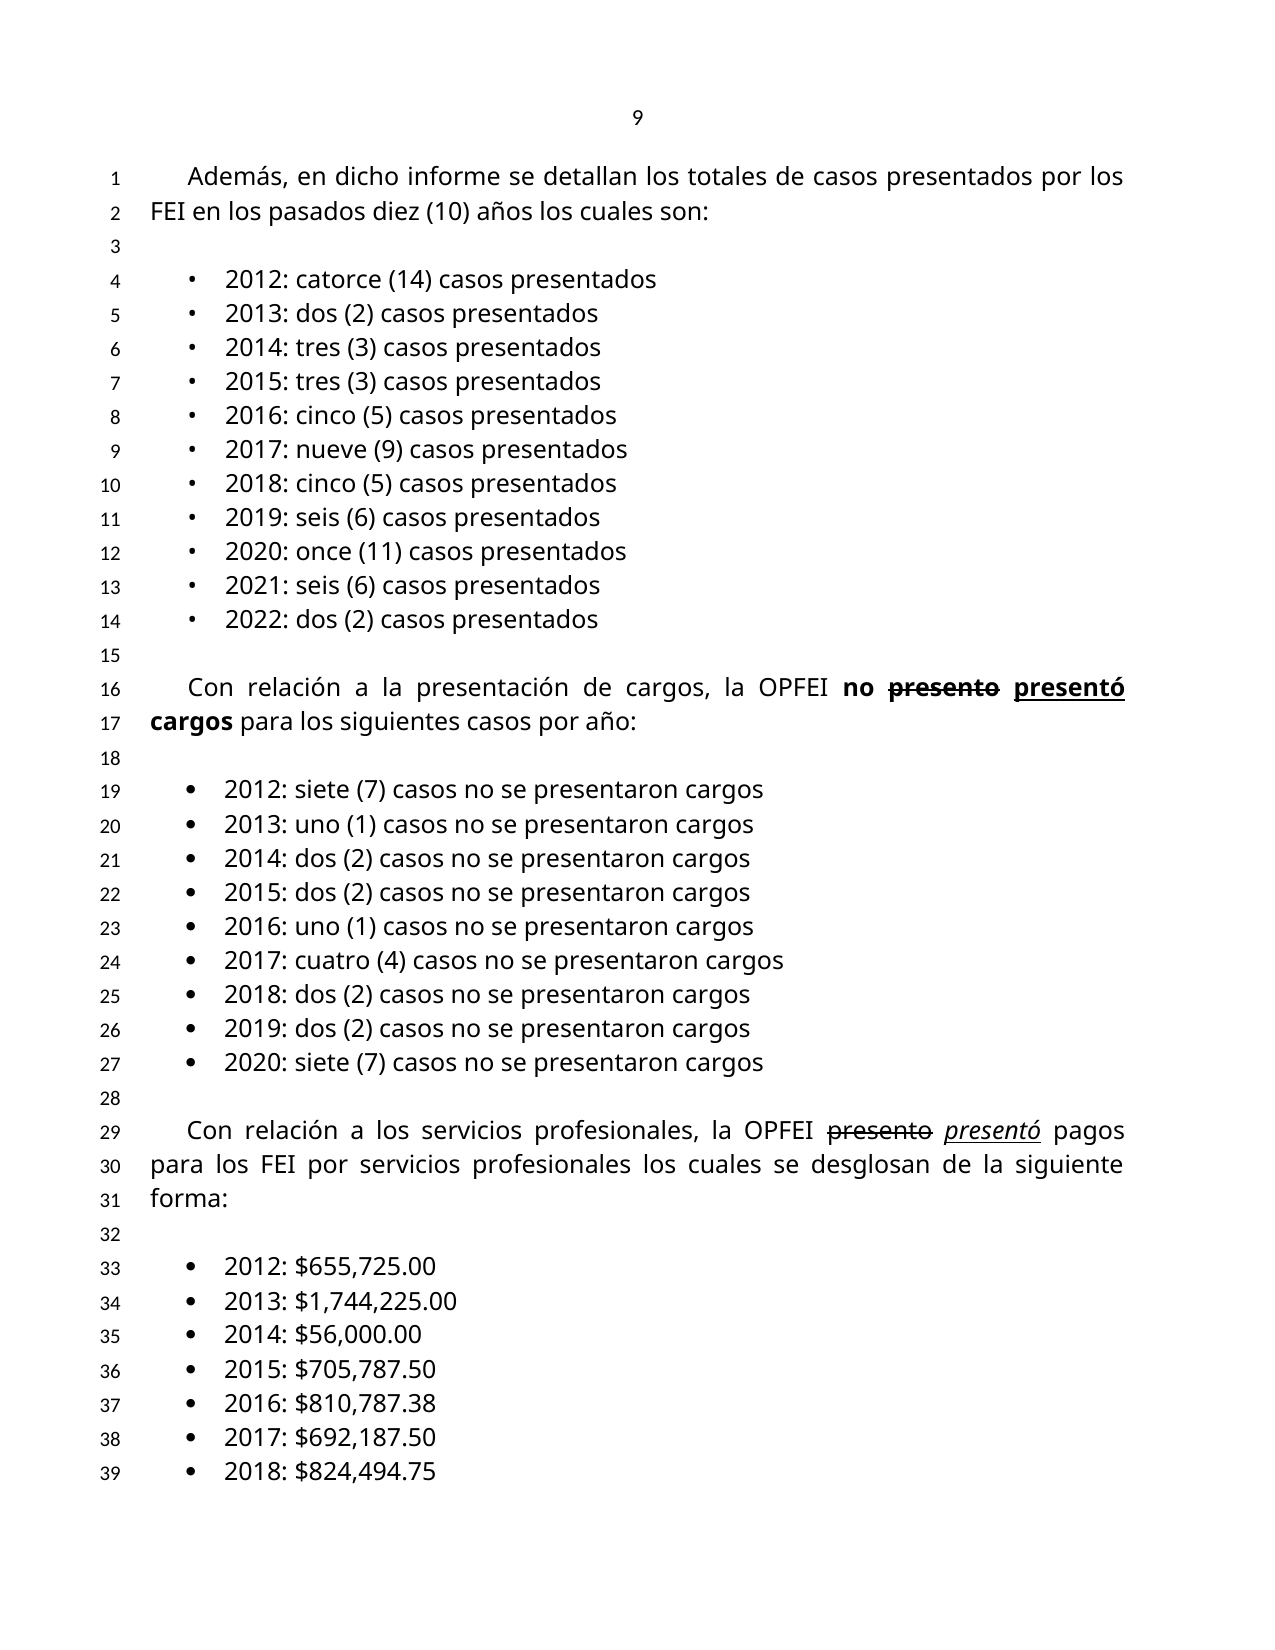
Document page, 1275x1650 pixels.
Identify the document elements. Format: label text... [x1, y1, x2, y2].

text • 2016: cinco (5) casos presentados [150, 397, 1125, 432]
list 2017: $692,187.50 [186, 1419, 1125, 1453]
list 2016: uno (1) casos no se presentaron cargos [186, 908, 1125, 942]
list 2018: dos (2) casos no se presentaron cargos [186, 977, 1125, 1011]
list 2015: dos (2) casos no se presentaron cargos [186, 874, 1125, 908]
text • 2021: seis (6) casos presentados [150, 568, 1125, 602]
text • 2013: dos (2) casos presentados [150, 295, 1125, 329]
list 2012: $655,725.00 [186, 1249, 1125, 1283]
text Con relación a los servicios profesionales, la OPFEI presento presentó pagos para los FEI por servicios profesionales los cuales se desglosan de la siguiente forma: [150, 1113, 1125, 1215]
list 2019: dos (2) casos no se presentaron cargos [186, 1011, 1125, 1045]
text • 2018: cinco (5) casos presentados [150, 466, 1125, 500]
list 2016: $810,787.38 [186, 1385, 1125, 1419]
text • 2020: once (11) casos presentados [150, 534, 1125, 568]
text • 2022: dos (2) casos presentados [150, 602, 1125, 636]
list 2013: $1,744,225.00 [186, 1283, 1125, 1317]
list 2020: siete (7) casos no se presentaron cargos [186, 1045, 1125, 1079]
text • 2014: tres (3) casos presentados [150, 329, 1125, 363]
list 2014: $56,000.00 [186, 1317, 1125, 1351]
list 2018: $824,494.75 [186, 1453, 1125, 1487]
list 2013: uno (1) casos no se presentaron cargos [186, 806, 1125, 840]
list 2014: dos (2) casos no se presentaron cargos [186, 840, 1125, 874]
list 2012: siete (7) casos no se presentaron cargos [186, 772, 1125, 806]
text • 2019: seis (6) casos presentados [150, 500, 1125, 534]
text Además, en dicho informe se detallan los totales de casos presentados por los FEI en los pasados diez (10) años los cuales son: [150, 159, 1125, 227]
list 2017: cuatro (4) casos no se presentaron cargos [186, 942, 1125, 977]
text Con relación a la presentación de cargos, la OPFEI no presento presentó cargos para los siguientes casos por año: [150, 670, 1125, 738]
list 2015: $705,787.50 [186, 1351, 1125, 1385]
text • 2017: nueve (9) casos presentados [150, 432, 1125, 466]
text • 2012: catorce (14) casos presentados [150, 261, 1125, 295]
text • 2015: tres (3) casos presentados [150, 363, 1125, 397]
